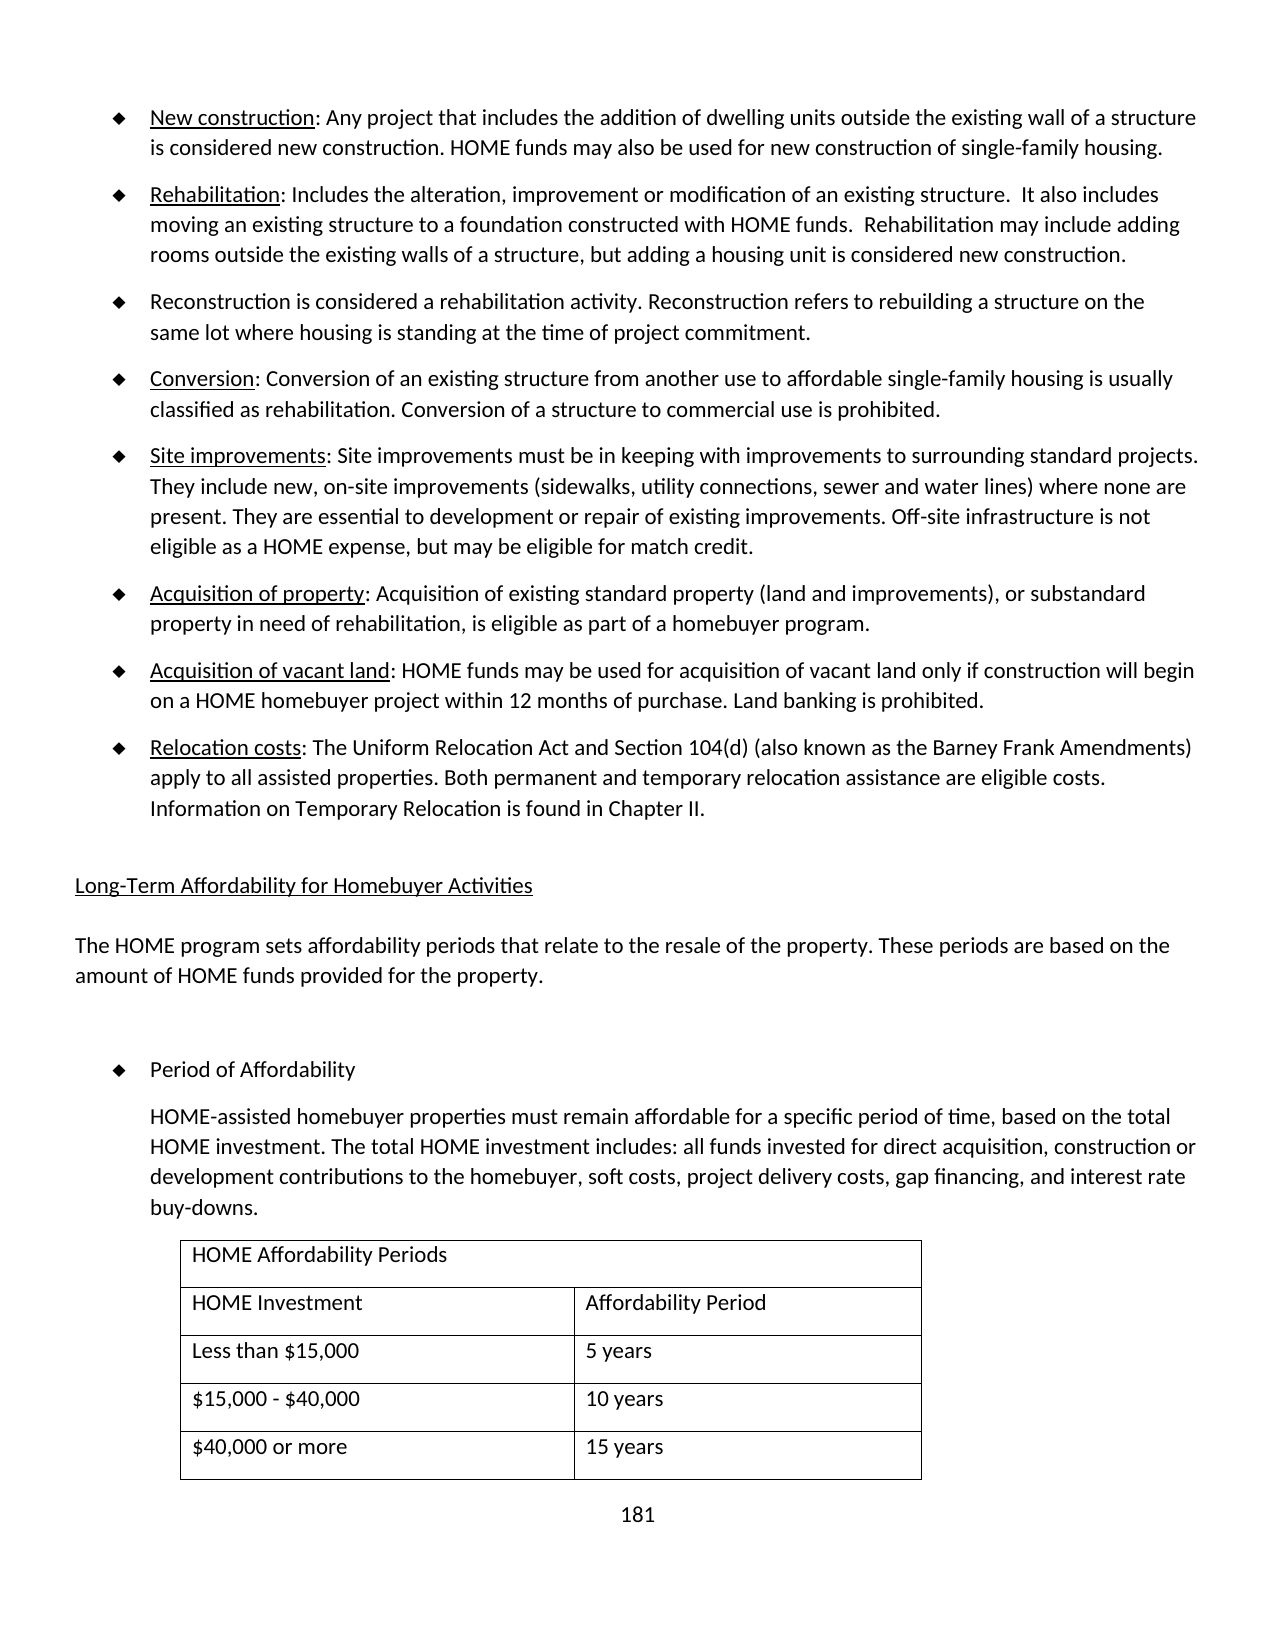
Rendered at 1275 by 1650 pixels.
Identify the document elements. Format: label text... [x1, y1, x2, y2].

list Period of Affordability [112, 1055, 1200, 1083]
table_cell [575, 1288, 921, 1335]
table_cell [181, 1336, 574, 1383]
text Long-Term Affordability for Homebuyer Activities The HOME program sets affordability periods that relate to the resale of the property. These periods are based on the amount of HOME funds provided for the property. [75, 871, 1200, 989]
list Conversion: Conversion of an existing structure from another use to affordable single-family housing is usually classified as rehabilitation. Conversion of a structure to commercial use is prohibited. [112, 364, 1200, 423]
list Rehabilitation: Includes the alteration, improvement or modification of an existing structure. It also includes moving an existing structure to a foundation constructed with HOME funds. Rehabilitation may include adding rooms outside the existing walls of a structure, but adding a housing unit is considered new construction. [112, 180, 1200, 268]
text HOME-assisted homebuyer properties must remain affordable for a specific period of time, based on the total HOME investment. The total HOME investment includes: all funds invested for direct acquisition, construction or development contributions to the homebuyer, soft costs, project delivery costs, gap financing, and interest rate buy-downs. [150, 1102, 1200, 1221]
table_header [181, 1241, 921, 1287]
list Acquisition of property: Acquisition of existing standard property (land and improvements), or substandard property in need of rehabilitation, is eligible as part of a homebuyer program. [112, 579, 1200, 637]
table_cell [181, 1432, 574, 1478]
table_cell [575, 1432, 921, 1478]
list Reconstruction is considered a rehabilitation activity. Reconstruction refers to rebuilding a structure on the same lot where housing is standing at the time of project commitment. [112, 287, 1200, 346]
list Site improvements: Site improvements must be in keeping with improvements to surrounding standard projects. They include new, on-site improvements (sidewalks, utility connections, sewer and water lines) where none are present. They are essential to development or repair of existing improvements. Off-site infrastructure is not eligible as a HOME expense, but may be eligible for match credit. [112, 442, 1200, 560]
list Acquisition of vacant land: HOME funds may be used for acquisition of vacant land only if construction will begin on a HOME homebuyer project within 12 months of purchase. Land banking is prohibited. [112, 656, 1200, 714]
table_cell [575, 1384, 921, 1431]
list Relocation costs: The Uniform Relocation Act and Section 104(d) (also known as the Barney Frank Amendments) apply to all assisted properties. Both permanent and temporary relocation assistance are eligible costs. Information on Temporary Relocation is found in Chapter II. [112, 733, 1200, 852]
list New construction: Any project that includes the addition of dwelling units outside the existing wall of a structure is considered new construction. HOME funds may also be used for new construction of single-family housing. [112, 103, 1200, 161]
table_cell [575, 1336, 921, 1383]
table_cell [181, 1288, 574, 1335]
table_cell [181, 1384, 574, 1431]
